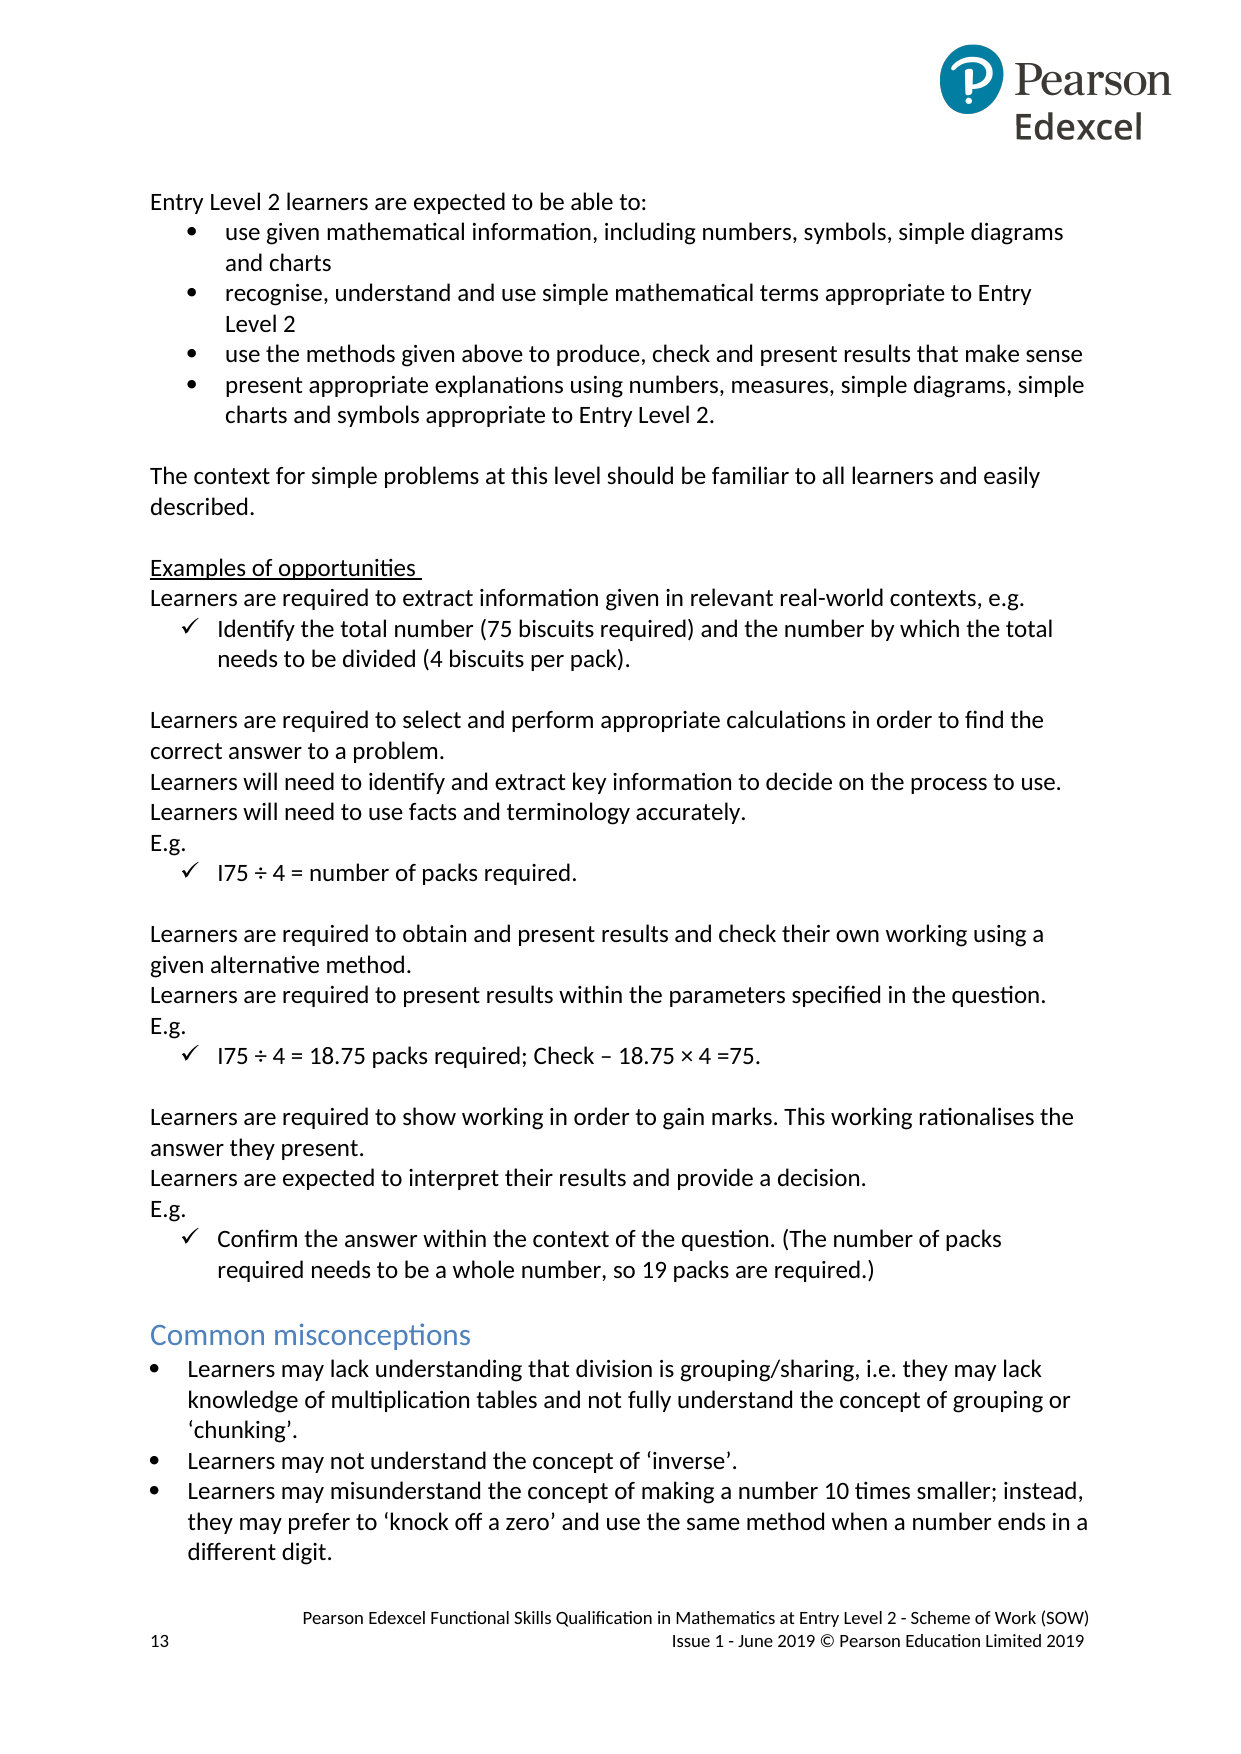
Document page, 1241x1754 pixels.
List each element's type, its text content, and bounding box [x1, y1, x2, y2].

text Learners are expected to interpret their results and provide a decision. [150, 1162, 1090, 1193]
text E.g. [150, 1193, 1090, 1223]
list Confirm the answer within the context of the question. (The number of packs required needs to be a whole number, so 19 packs are required.) [179, 1223, 1090, 1284]
list present appropriate explanations using numbers, measures, simple diagrams, simple charts and symbols appropriate to Entry Level 2. [187, 369, 1090, 430]
text Learners will need to identify and extract key information to decide on the process to use. [150, 766, 1090, 796]
text E.g. [150, 827, 1090, 857]
list Learners may not understand the concept of ‘inverse’. [150, 1445, 1090, 1475]
text Learners are required to extract information given in relevant real-world contexts, e.g. [150, 583, 1090, 613]
text Common misconceptions [150, 1315, 1090, 1353]
list Learners may lack understanding that division is grouping/sharing, i.e. they may lack knowledge of multiplication tables and not fully understand the concept of grouping or ‘chunking’. [150, 1353, 1090, 1445]
text E.g. [150, 1010, 1090, 1040]
text The context for simple problems at this level should be familiar to all learners and easily described. [150, 461, 1090, 522]
text Learners are required to show working in order to gain marks. This working rationalises the answer they present. [150, 1101, 1090, 1162]
list Identify the total number (75 biscuits required) and the number by which the total needs to be divided (4 biscuits per pack). [179, 613, 1090, 674]
picture [929, 34, 1182, 150]
text Learners will need to use facts and terminology accurately. [150, 796, 1090, 827]
list I75 ÷ 4 = number of packs required. [179, 857, 1090, 888]
list use given mathematical information, including numbers, symbols, simple diagrams and charts [187, 216, 1090, 277]
list use the methods given above to produce, check and present results that make sense [187, 338, 1090, 369]
text Learners are required to select and perform appropriate calculations in order to find the correct answer to a problem. [150, 705, 1090, 766]
list Learners may misunderstand the concept of making a number 10 times smaller; instead, they may prefer to ‘knock off a zero’ and use the same method when a number ends in a different digit. [150, 1475, 1090, 1567]
text Learners are required to present results within the parameters specified in the question. [150, 979, 1090, 1010]
list recognise, understand and use simple mathematical terms appropriate to Entry Level 2 [187, 277, 1090, 338]
text Learners are required to obtain and present results and check their own working using a given alternative method. [150, 918, 1090, 979]
text Examples of opportunities [150, 552, 1090, 583]
text Entry Level 2 learners are expected to be able to: [150, 186, 1090, 216]
list I75 ÷ 4 = 18.75 packs required; Check – 18.75 × 4 =75. [179, 1040, 1090, 1071]
